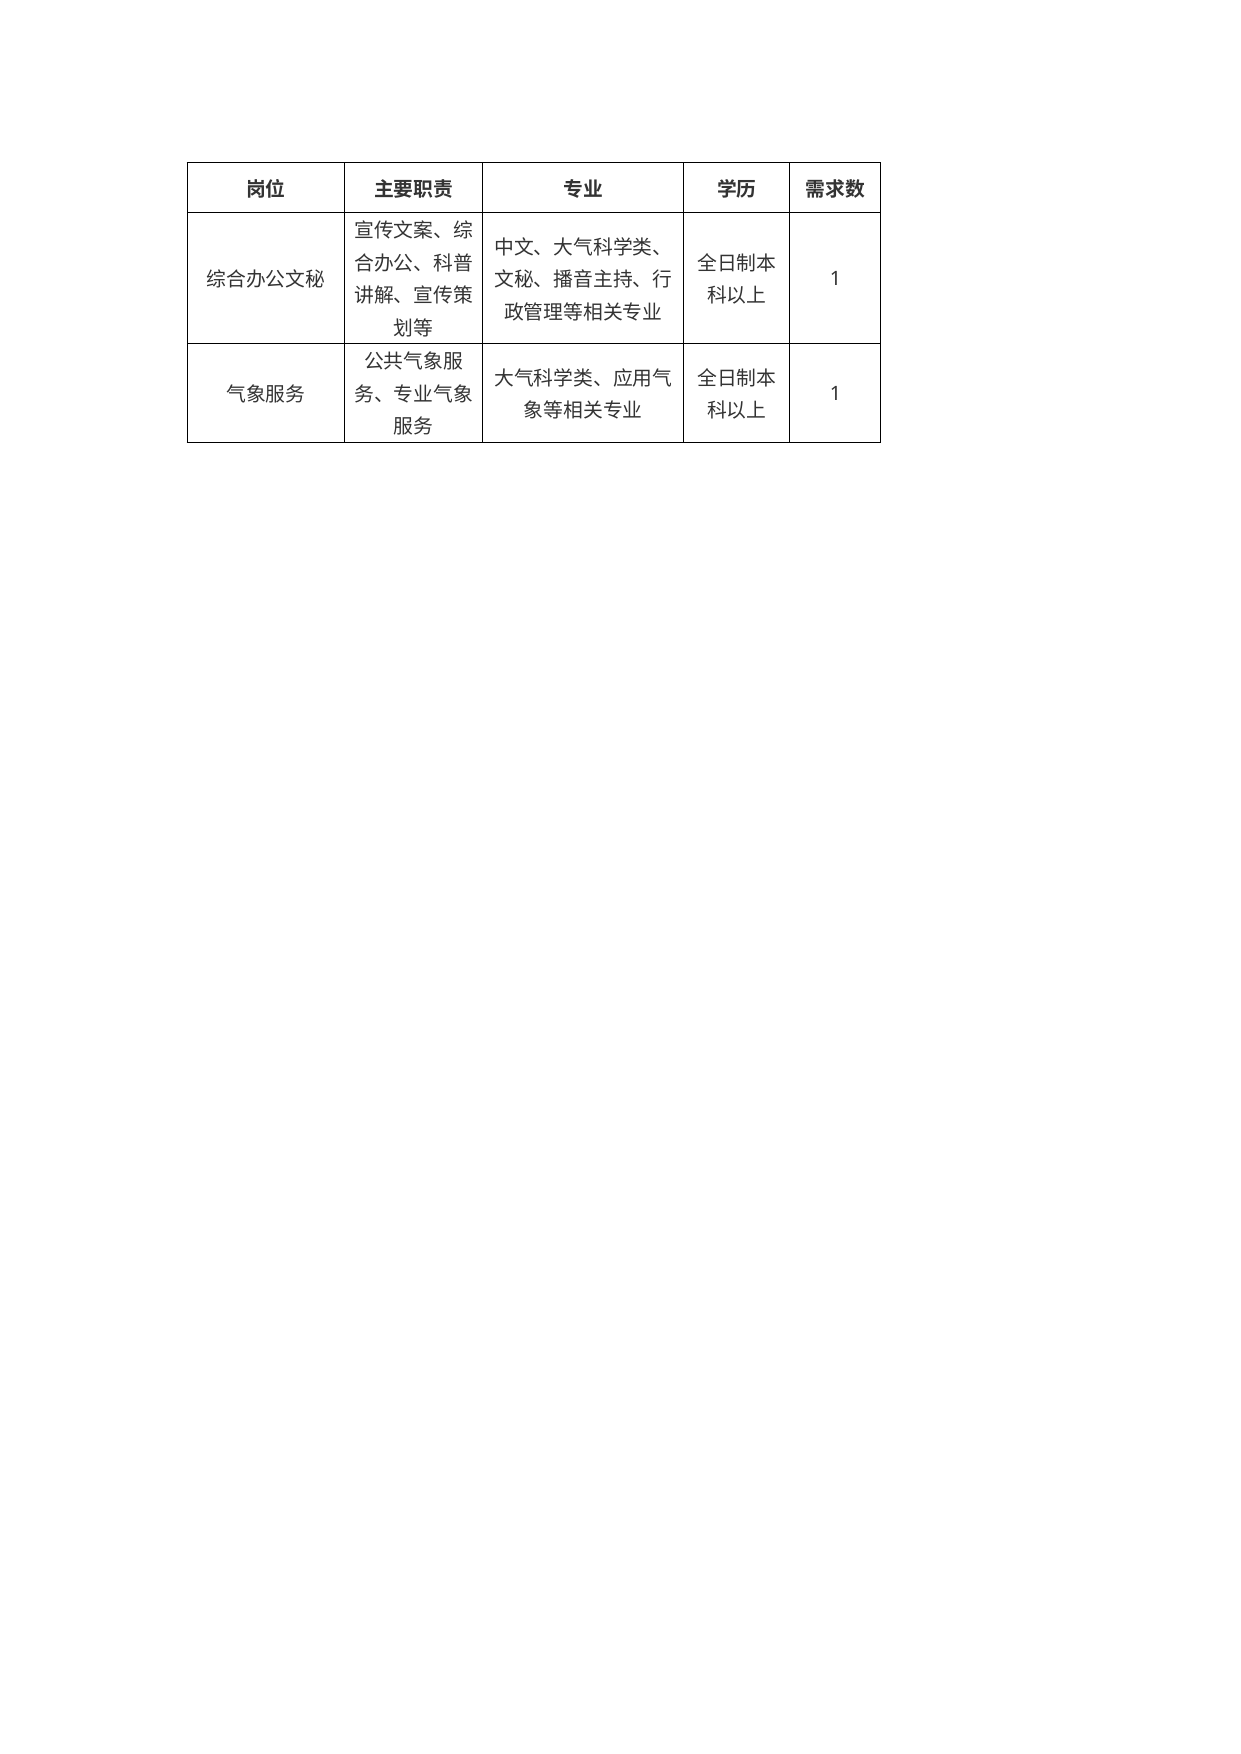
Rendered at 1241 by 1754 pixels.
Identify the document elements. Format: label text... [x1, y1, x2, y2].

table_header 主要职责 [345, 163, 482, 212]
table_cell 全日制本科以上 [684, 344, 789, 442]
table_cell 宣传文案、综合办公、科普讲解、宣传策划等 [345, 213, 482, 343]
table_header 专业 [483, 163, 683, 212]
table_cell 公共气象服务、专业气象服务 [345, 344, 482, 442]
table_cell 气象服务 [188, 344, 344, 442]
table_cell 综合办公文秘 [188, 213, 344, 343]
table_header 需求数 [790, 163, 880, 212]
table_cell 1 [790, 344, 880, 442]
table_header 学历 [684, 163, 789, 212]
table_cell 1 [790, 213, 880, 343]
table_cell 中文、大气科学类、文秘、播音主持、行政管理等相关专业 [483, 213, 683, 343]
table_cell 大气科学类、应用气象等相关专业 [483, 344, 683, 442]
table_header 岗位 [188, 163, 344, 212]
table_cell 全日制本科以上 [684, 213, 789, 343]
